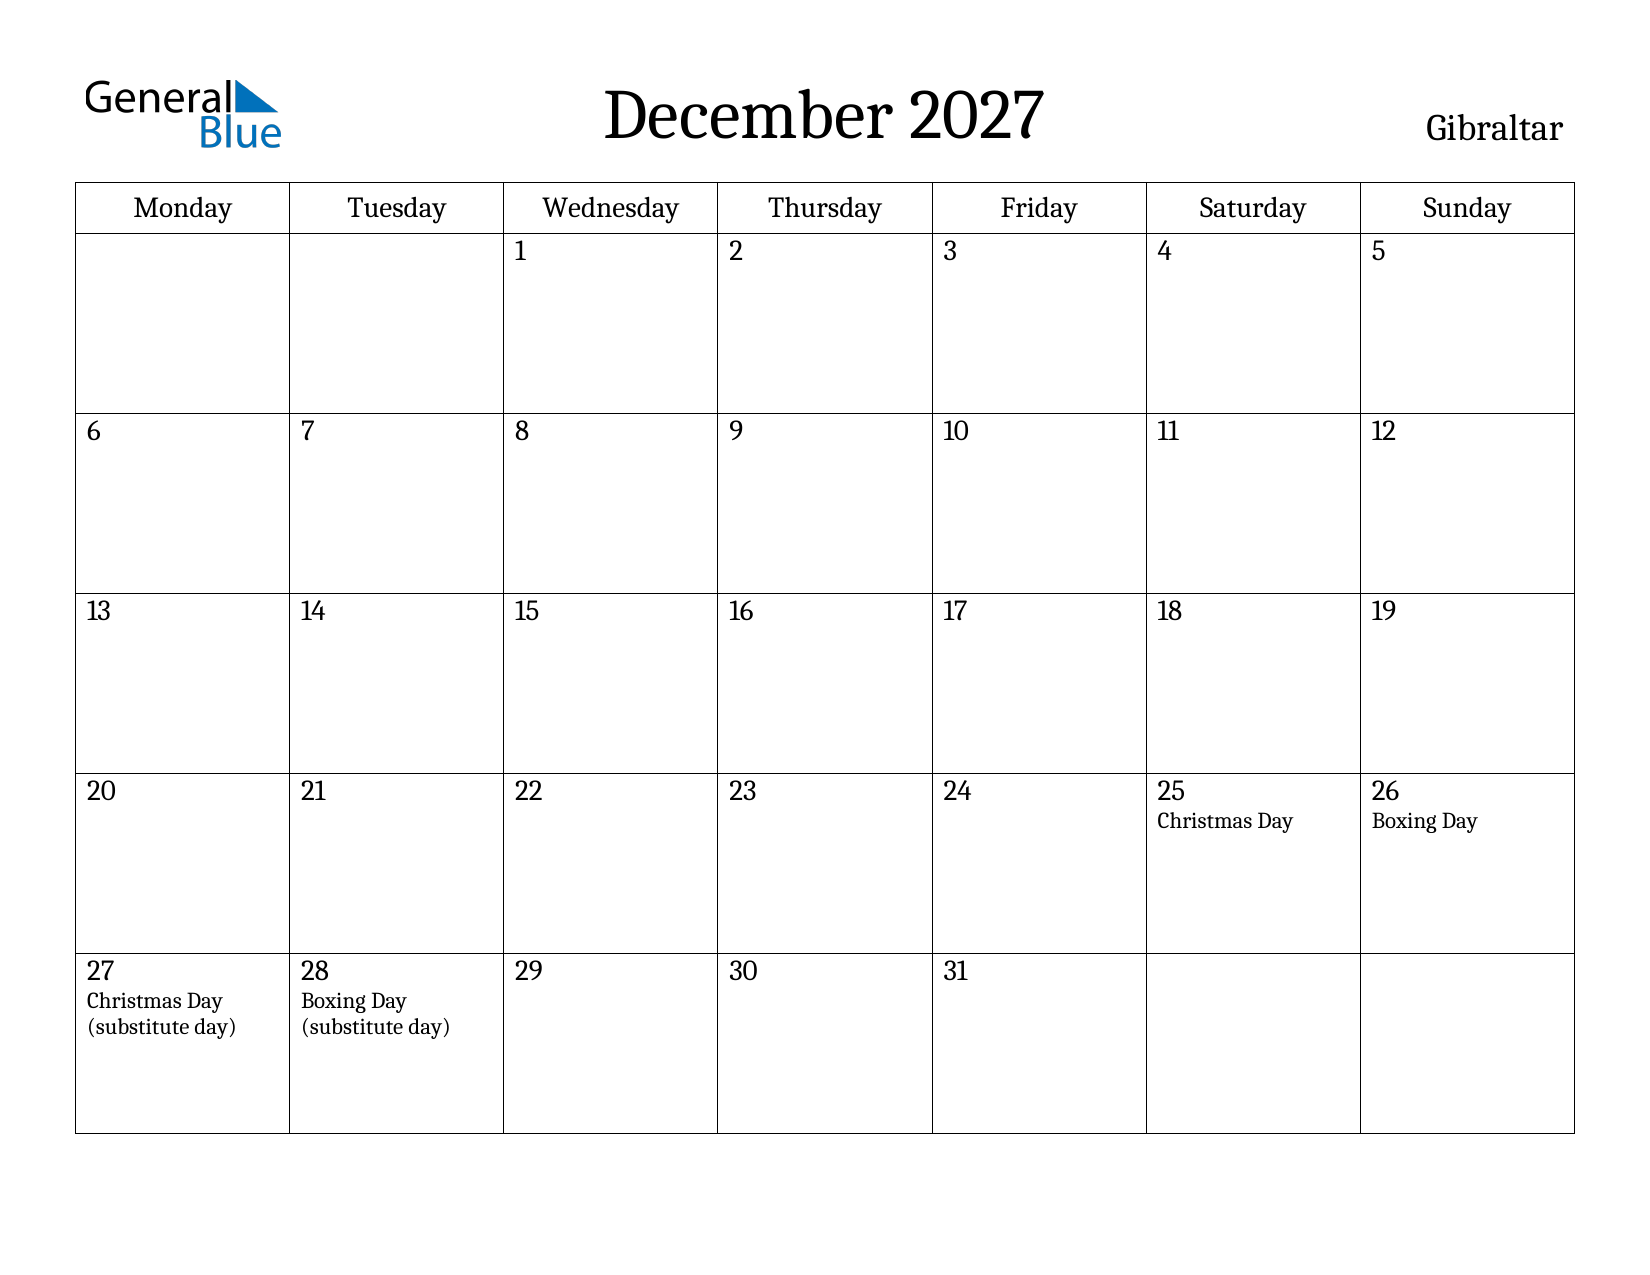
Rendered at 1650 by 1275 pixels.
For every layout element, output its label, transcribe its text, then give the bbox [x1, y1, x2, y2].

table_cell [76, 808, 289, 953]
table_cell 7 [290, 414, 503, 447]
table_cell [933, 627, 1146, 773]
table_cell [290, 448, 503, 593]
table_cell [504, 267, 717, 413]
table_cell 17 [933, 594, 1146, 627]
table_cell 9 [718, 414, 932, 447]
table_cell [290, 267, 503, 413]
table_cell [1147, 267, 1360, 413]
table_cell 4 [1147, 234, 1360, 267]
table_cell Saturday [1147, 183, 1360, 233]
table_cell 23 [718, 774, 932, 807]
table_cell [1147, 988, 1360, 1133]
table_cell [504, 988, 717, 1133]
table_cell 1 [504, 234, 717, 267]
table_cell 11 [1147, 414, 1360, 447]
table_header December 2027 [504, 75, 1146, 182]
table_cell Christmas Day (substitute day) [76, 988, 289, 1133]
table_cell 10 [933, 414, 1146, 447]
table_cell 29 [504, 954, 717, 987]
table_cell Boxing Day [1361, 808, 1574, 953]
table_cell 20 [76, 774, 289, 807]
table_cell [76, 627, 289, 773]
table_cell 6 [76, 414, 289, 447]
table_cell Boxing Day (substitute day) [290, 988, 503, 1133]
table_cell [290, 234, 503, 267]
table_cell [718, 988, 932, 1133]
table_cell [1361, 448, 1574, 593]
table_cell 24 [933, 774, 1146, 807]
table_cell Christmas Day [1147, 808, 1360, 953]
table_cell 14 [290, 594, 503, 627]
table_cell [718, 267, 932, 413]
table_header [76, 75, 503, 182]
table_cell [504, 808, 717, 953]
table_cell [933, 448, 1146, 593]
table_cell 25 [1147, 774, 1360, 807]
table_cell 27 [76, 954, 289, 987]
table_cell [718, 808, 932, 953]
table_cell 22 [504, 774, 717, 807]
table_cell [1361, 954, 1574, 987]
table_header Gibraltar [1146, 75, 1574, 182]
table_cell 28 [290, 954, 503, 987]
table_cell Wednesday [504, 183, 717, 233]
table_cell [76, 267, 289, 413]
table_cell [1147, 448, 1360, 593]
table_cell 21 [290, 774, 503, 807]
table_cell 15 [504, 594, 717, 627]
table_cell 18 [1147, 594, 1360, 627]
table_cell [933, 808, 1146, 953]
table_cell [1147, 954, 1360, 987]
table_cell [718, 448, 932, 593]
table_cell [76, 234, 289, 267]
table_cell 5 [1361, 234, 1574, 267]
table_cell [76, 448, 289, 593]
table_cell [933, 267, 1146, 413]
picture [86, 80, 281, 148]
table_cell [933, 988, 1146, 1133]
table_cell 12 [1361, 414, 1574, 447]
table_cell [1361, 988, 1574, 1133]
table_cell 26 [1361, 774, 1574, 807]
table_cell 31 [933, 954, 1146, 987]
table_cell 16 [718, 594, 932, 627]
table_cell [504, 448, 717, 593]
table_cell [504, 627, 717, 773]
table_cell Monday [76, 183, 289, 233]
table_cell Thursday [718, 183, 932, 233]
table_cell 8 [504, 414, 717, 447]
table_cell [1147, 627, 1360, 773]
table_cell 19 [1361, 594, 1574, 627]
table_cell Tuesday [290, 183, 503, 233]
table_cell [290, 808, 503, 953]
table_cell [718, 627, 932, 773]
table_cell 30 [718, 954, 932, 987]
table_cell [290, 627, 503, 773]
table_cell 3 [933, 234, 1146, 267]
table_cell 2 [718, 234, 932, 267]
table_cell [1361, 627, 1574, 773]
table_cell [1361, 267, 1574, 413]
table_cell Friday [933, 183, 1146, 233]
table_cell 13 [76, 594, 289, 627]
table_cell Sunday [1361, 183, 1574, 233]
